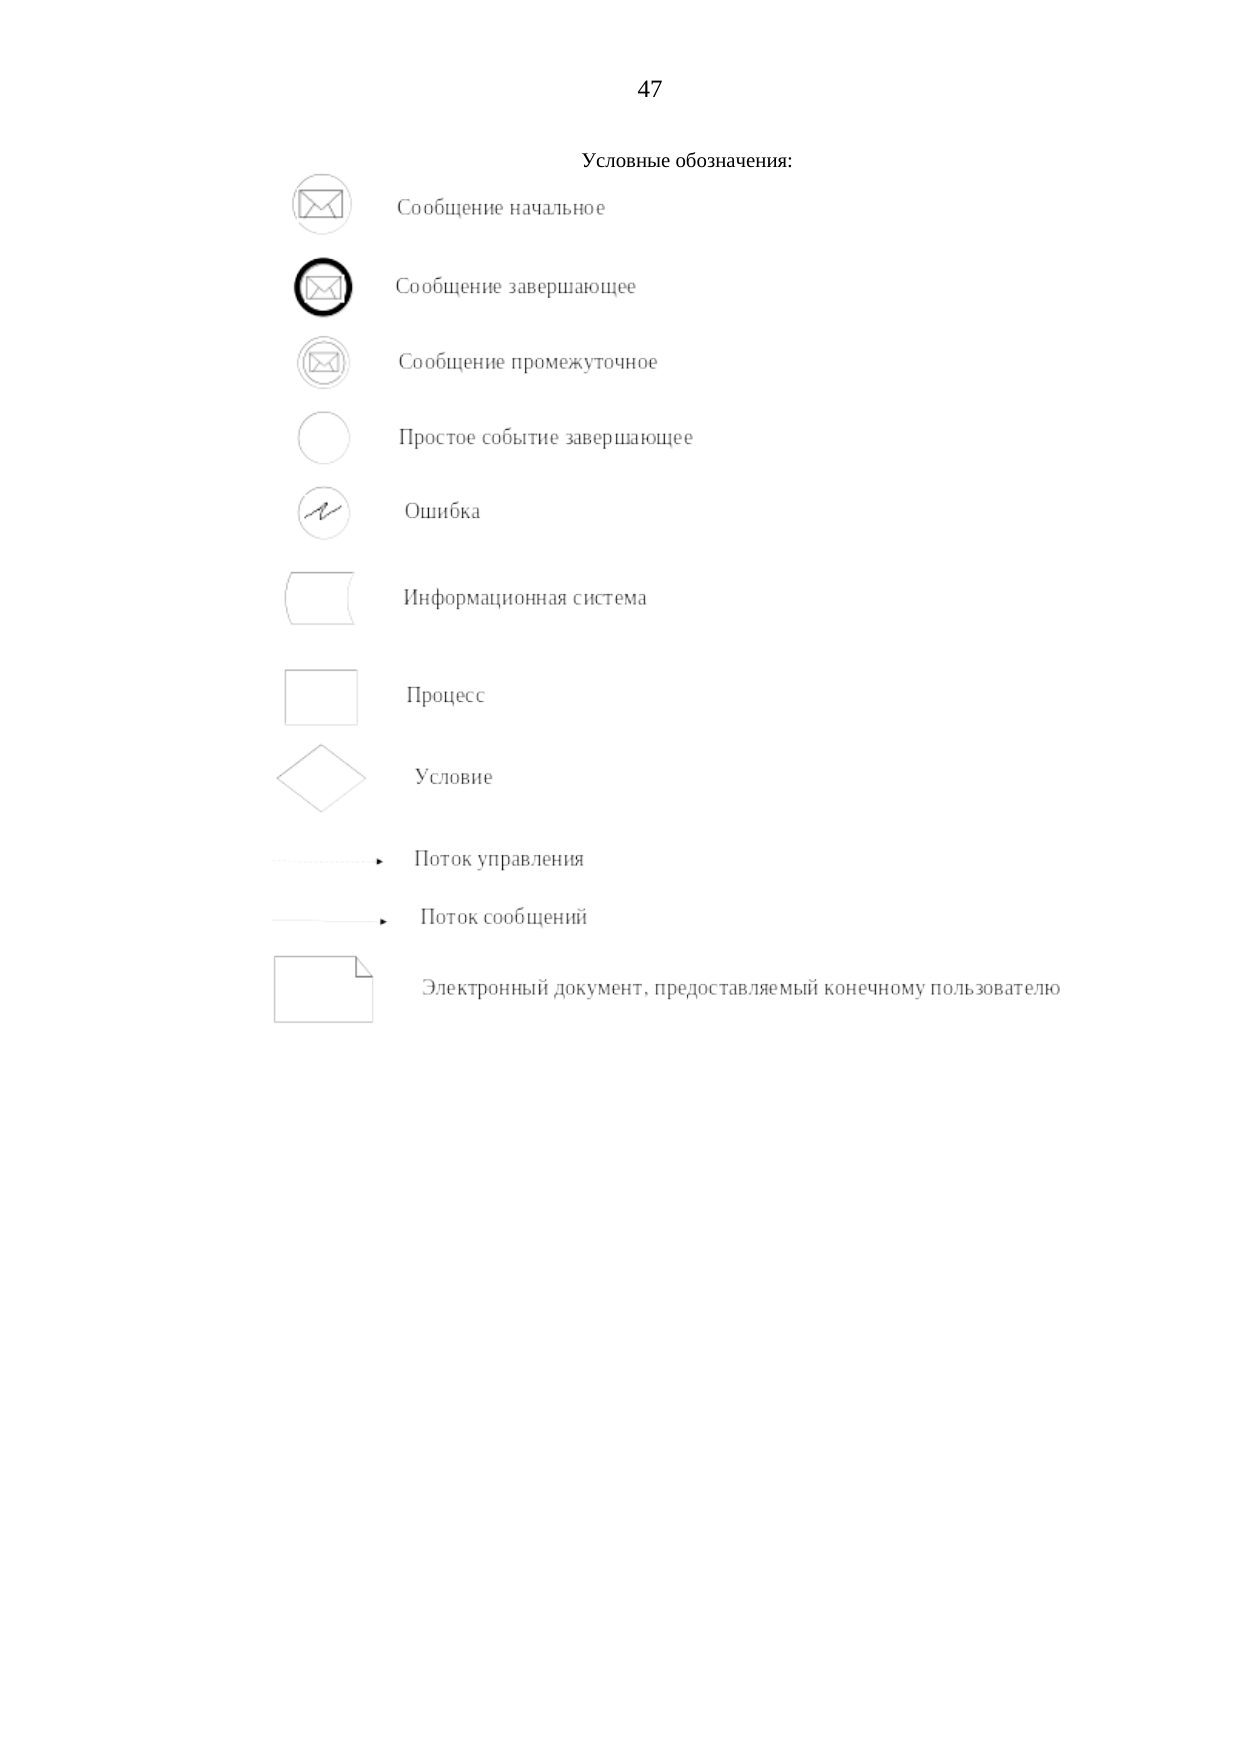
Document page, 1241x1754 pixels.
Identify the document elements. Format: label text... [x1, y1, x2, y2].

text Условные обозначения: [148, 148, 1152, 172]
